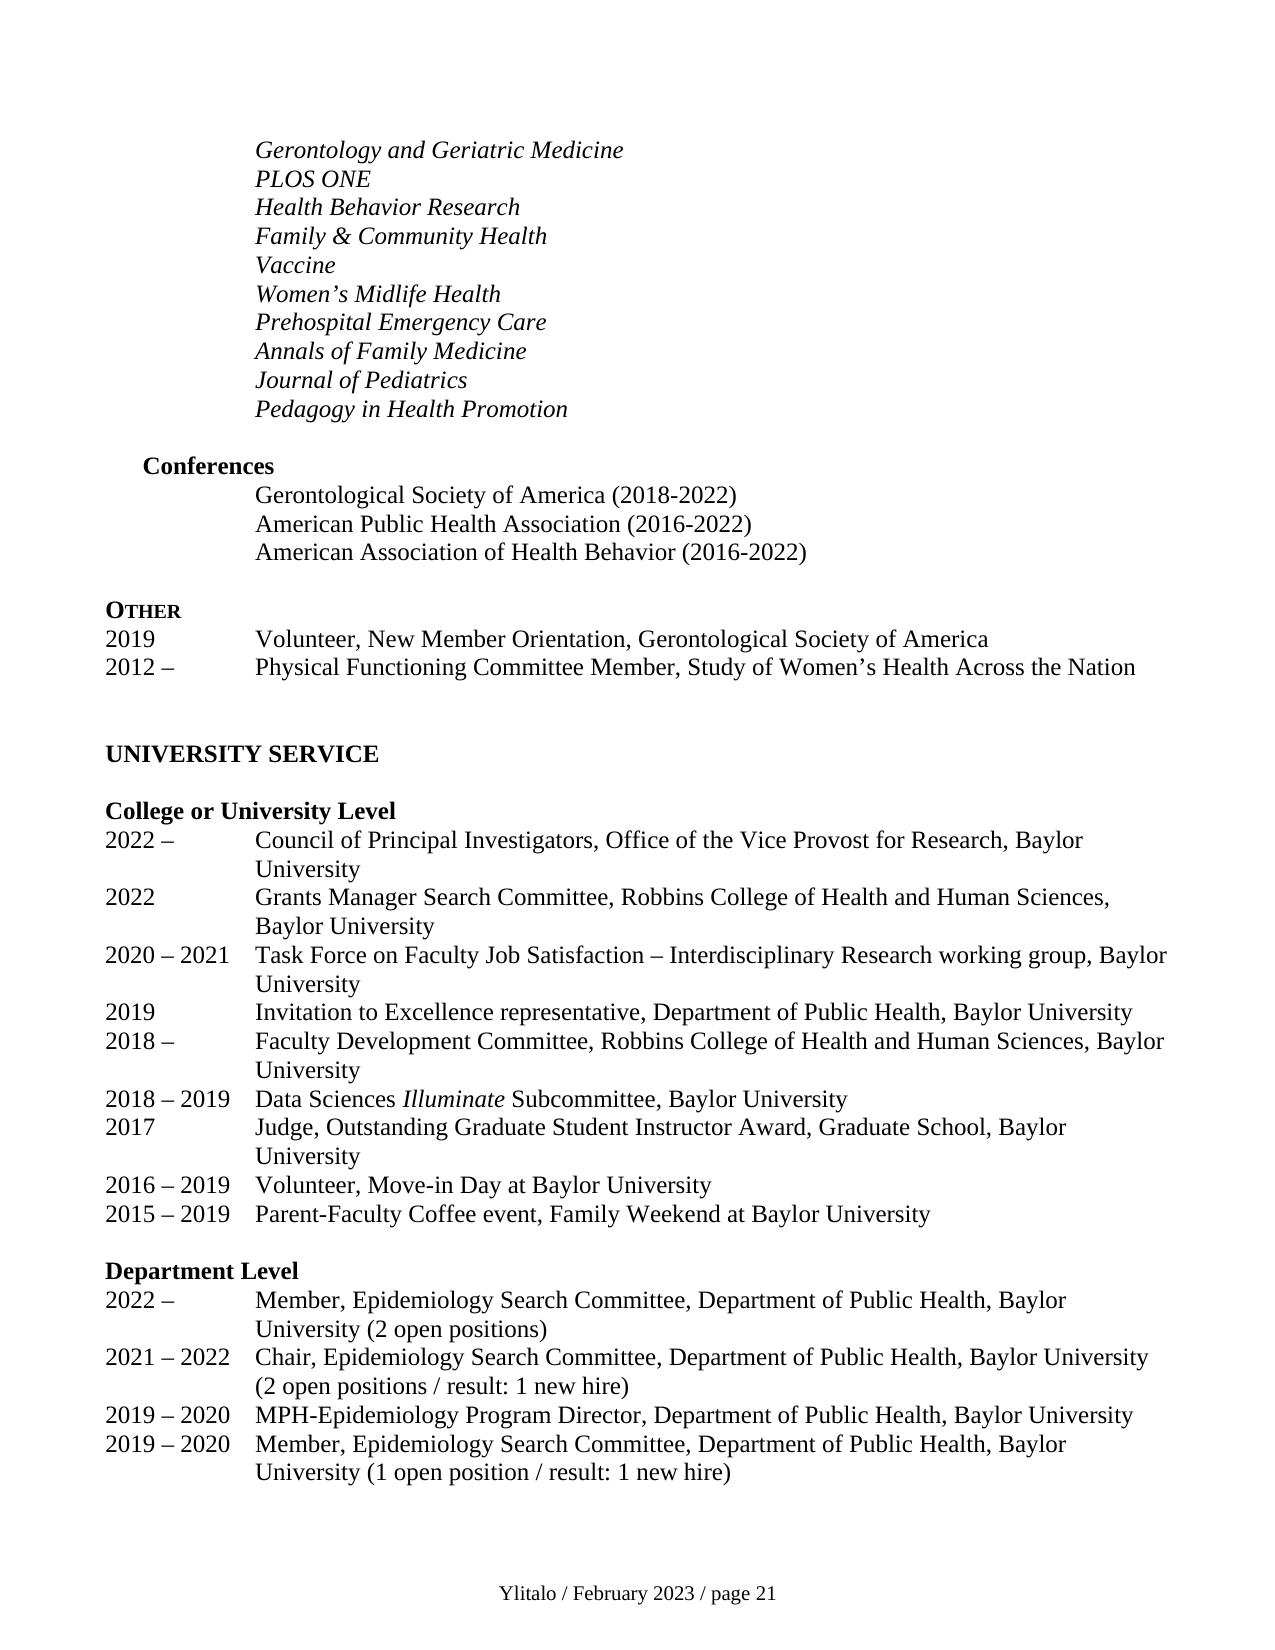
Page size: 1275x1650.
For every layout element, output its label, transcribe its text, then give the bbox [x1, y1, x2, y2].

text 2019 – 2020 Member, Epidemiology Search Committee, Department of Public Health, Baylor University (1 open position / result: 1 new hire) [105, 1429, 1170, 1486]
text American Association of Health Behavior (2016-2022) [105, 537, 1170, 566]
text Journal of Pediatrics [180, 365, 1170, 394]
text 2018 – 2019 Data Sciences Illuminate Subcommittee, Baylor University [105, 1084, 1170, 1112]
text 2015 – 2019 Parent-Faculty Coffee event, Family Weekend at Baylor University [105, 1199, 1170, 1227]
text 2016 – 2019 Volunteer, Move-in Day at Baylor University [105, 1170, 1170, 1199]
text Pedagogy in Health Promotion [180, 394, 1170, 422]
text Gerontology and Geriatric Medicine [180, 135, 1170, 164]
text Annals of Family Medicine [217, 336, 1170, 365]
text College or University Level [105, 796, 1170, 825]
text Women’s Midlife Health [255, 279, 1170, 307]
text Conferences [105, 451, 1170, 480]
text UNIVERSITY SERVICE [105, 739, 1170, 767]
text Health Behavior Research [105, 192, 1170, 221]
text 2020 – 2021 Task Force on Faculty Job Satisfaction – Interdisciplinary Research working group, Baylor University [105, 940, 1170, 997]
text 2019 – 2020 MPH-Epidemiology Program Director, Department of Public Health, Baylor University [105, 1400, 1170, 1429]
text Vaccine [180, 250, 1170, 279]
text Prehospital Emergency Care [255, 307, 1170, 336]
text Other [105, 595, 1170, 624]
text 2017 Judge, Outstanding Graduate Student Instructor Award, Graduate School, Baylor University [105, 1112, 1170, 1170]
text 2022 – Council of Principal Investigators, Office of the Vice Provost for Research, Baylor University [105, 825, 1170, 882]
text 2018 – Faculty Development Committee, Robbins College of Health and Human Sciences, Baylor University [105, 1026, 1170, 1084]
text PLOS ONE [217, 164, 1170, 192]
text 2019 Invitation to Excellence representative, Department of Public Health, Baylor University [105, 997, 1170, 1026]
text American Public Health Association (2016-2022) [180, 509, 1170, 537]
text Family & Community Health [217, 221, 1170, 250]
text Gerontological Society of America (2018-2022) [180, 480, 1170, 509]
text 2019 Volunteer, New Member Orientation, Gerontological Society of America [105, 624, 1170, 652]
text 2012 – Physical Functioning Committee Member, Study of Women’s Health Across the Nation [105, 652, 1170, 681]
text 2022 Grants Manager Search Committee, Robbins College of Health and Human Sciences, Baylor University [105, 882, 1170, 940]
text 2021 – 2022 Chair, Epidemiology Search Committee, Department of Public Health, Baylor University (2 open positions / result: 1 new hire) [105, 1342, 1170, 1400]
text 2022 – Member, Epidemiology Search Committee, Department of Public Health, Baylor University (2 open positions) [105, 1285, 1170, 1342]
text Department Level [105, 1256, 1170, 1285]
